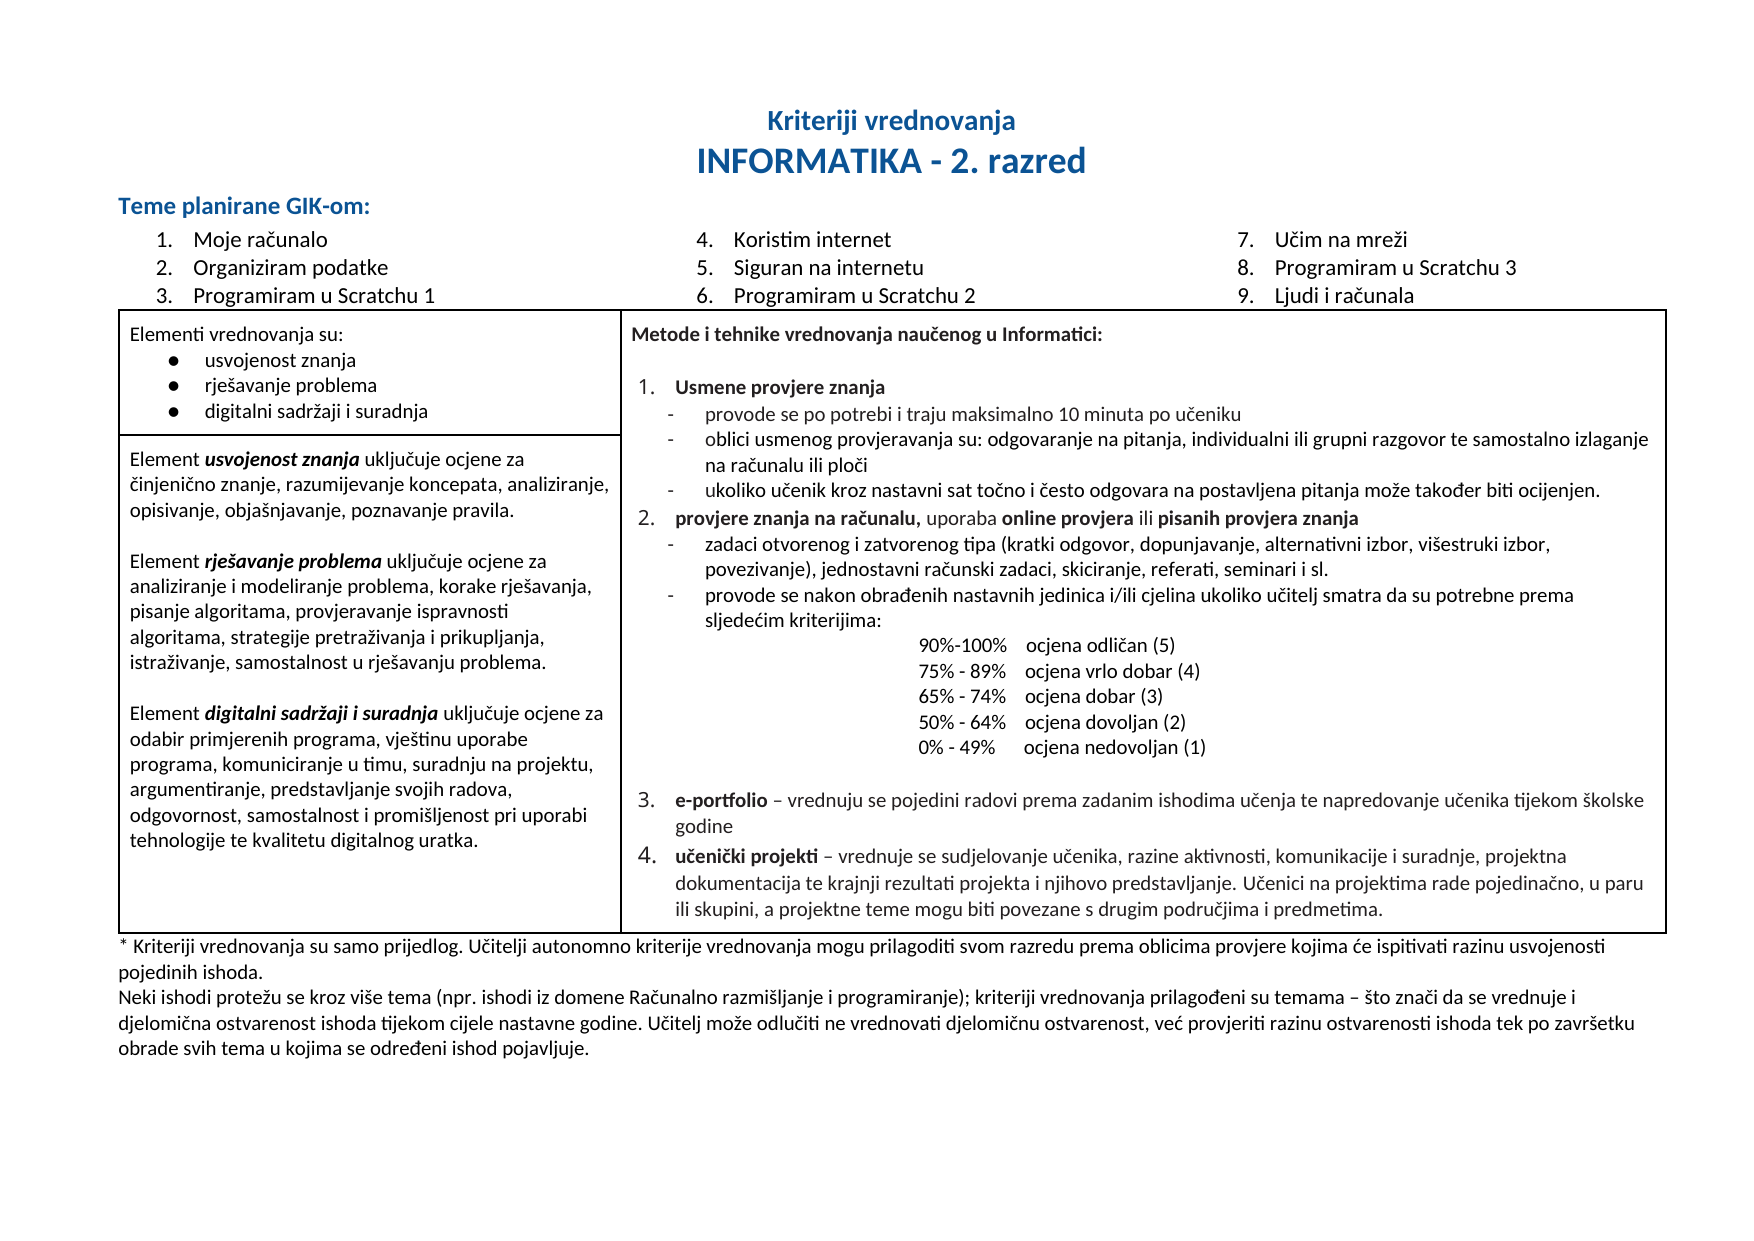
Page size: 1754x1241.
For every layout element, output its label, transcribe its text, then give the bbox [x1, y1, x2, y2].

text Kriteriji vrednovanja [118, 102, 1665, 137]
list Programiram u Scratchu 1 [156, 281, 584, 309]
list Programiram u Scratchu 3 [1237, 253, 1665, 281]
text * Kriteriji vrednovanja su samo prijedlog. Učitelji autonomno kriterije vrednovanja mogu prilagoditi svom razredu prema oblicima provjere kojima će ispitivati razinu usvojenosti pojedinih ishoda. Neki ishodi protežu se kroz više tema (npr. ishodi iz domene Računalno razmišljanje i programiranje); kriteriji vrednovanja prilagođeni su temama – što znači da se vrednuje i djelomična ostvarenost ishoda tijekom cijele nastavne godine. Učitelj može odlučiti ne vrednovati djelomičnu ostvarenost, već provjeriti razinu ostvarenosti ishoda tek po završetku obrade svih tema u kojima se određeni ishod pojavljuje. [118, 934, 1665, 1061]
list Siguran na internetu [696, 253, 1124, 281]
text INFORMATIKA - 2. razred [118, 137, 1665, 183]
list Moje računalo [156, 225, 584, 253]
list Organiziram podatke [156, 253, 584, 281]
list Koristim internet [696, 225, 1124, 253]
list Programiram u Scratchu 2 [696, 281, 1124, 309]
table_header Metode i tehnike vrednovanja naučenog u Informatici: Usmene provjere znanja provode se po potrebi i traju maksimalno 10 minuta po učeniku oblici usmenog provjeravanja su: odgovaranje na pitanja, individualni ili grupni razgovor te samostalno izlaganje na računalu ili ploči ukoliko učenik kroz nastavni sat točno i često odgovara na postavljena pitanja može također biti ocijenjen. provjere znanja na računalu, uporaba online provjera ili pisanih provjera znanja zadaci otvorenog i zatvorenog tipa (kratki odgovor, dopunjavanje, alternativni izbor, višestruki izbor, povezivanje), jednostavni računski zadaci, skiciranje, referati, seminari i sl. provode se nakon obrađenih nastavnih jedinica i/ili cjelina ukoliko učitelj smatra da su potrebne prema sljedećim kriterijima: 90%-100% ocjena odličan (5) 75% - 89% ocjena vrlo dobar (4) 65% - 74% ocjena dobar (3) 50% - 64% ocjena dovoljan (2) 0% - 49% ocjena nedovoljan (1) e-portfolio – vrednuju se pojedini radovi prema zadanim ishodima učenja te napredovanje učenika tijekom školske godine učenički projekti – vrednuje se sudjelovanje učenika, razine aktivnosti, komunikacije i suradnje, projektna dokumentacija te krajnji rezultati projekta i njihovo predstavljanje. Učenici na projektima rade pojedinačno, u paru ili skupini, a projektne teme mogu biti povezane s drugim područjima i predmetima. [622, 311, 1665, 932]
list Učim na mreži [1237, 225, 1665, 253]
text Teme planirane GIK-om: [118, 190, 1665, 221]
table_cell Element usvojenost znanja uključuje ocjene za činjenično znanje, razumijevanje koncepata, analiziranje, opisivanje, objašnjavanje, poznavanje pravila. Element rješavanje problema uključuje ocjene za analiziranje i modeliranje problema, korake rješavanja, pisanje algoritama, provjeravanje ispravnosti algoritama, strategije pretraživanja i prikupljanja, istraživanje, samostalnost u rješavanju problema. Element digitalni sadržaji i suradnja uključuje ocjene za odabir primjerenih programa, vještinu uporabe programa, komuniciranje u timu, suradnju na projektu, argumentiranje, predstavljanje svojih radova, odgovornost, samostalnost i promišljenost pri uporabi tehnologije te kvalitetu digitalnog uratka. [120, 436, 620, 932]
list Ljudi i računala [1237, 281, 1665, 309]
table_header Elementi vrednovanja su: usvojenost znanja rješavanje problema digitalni sadržaji i suradnja [120, 311, 620, 434]
